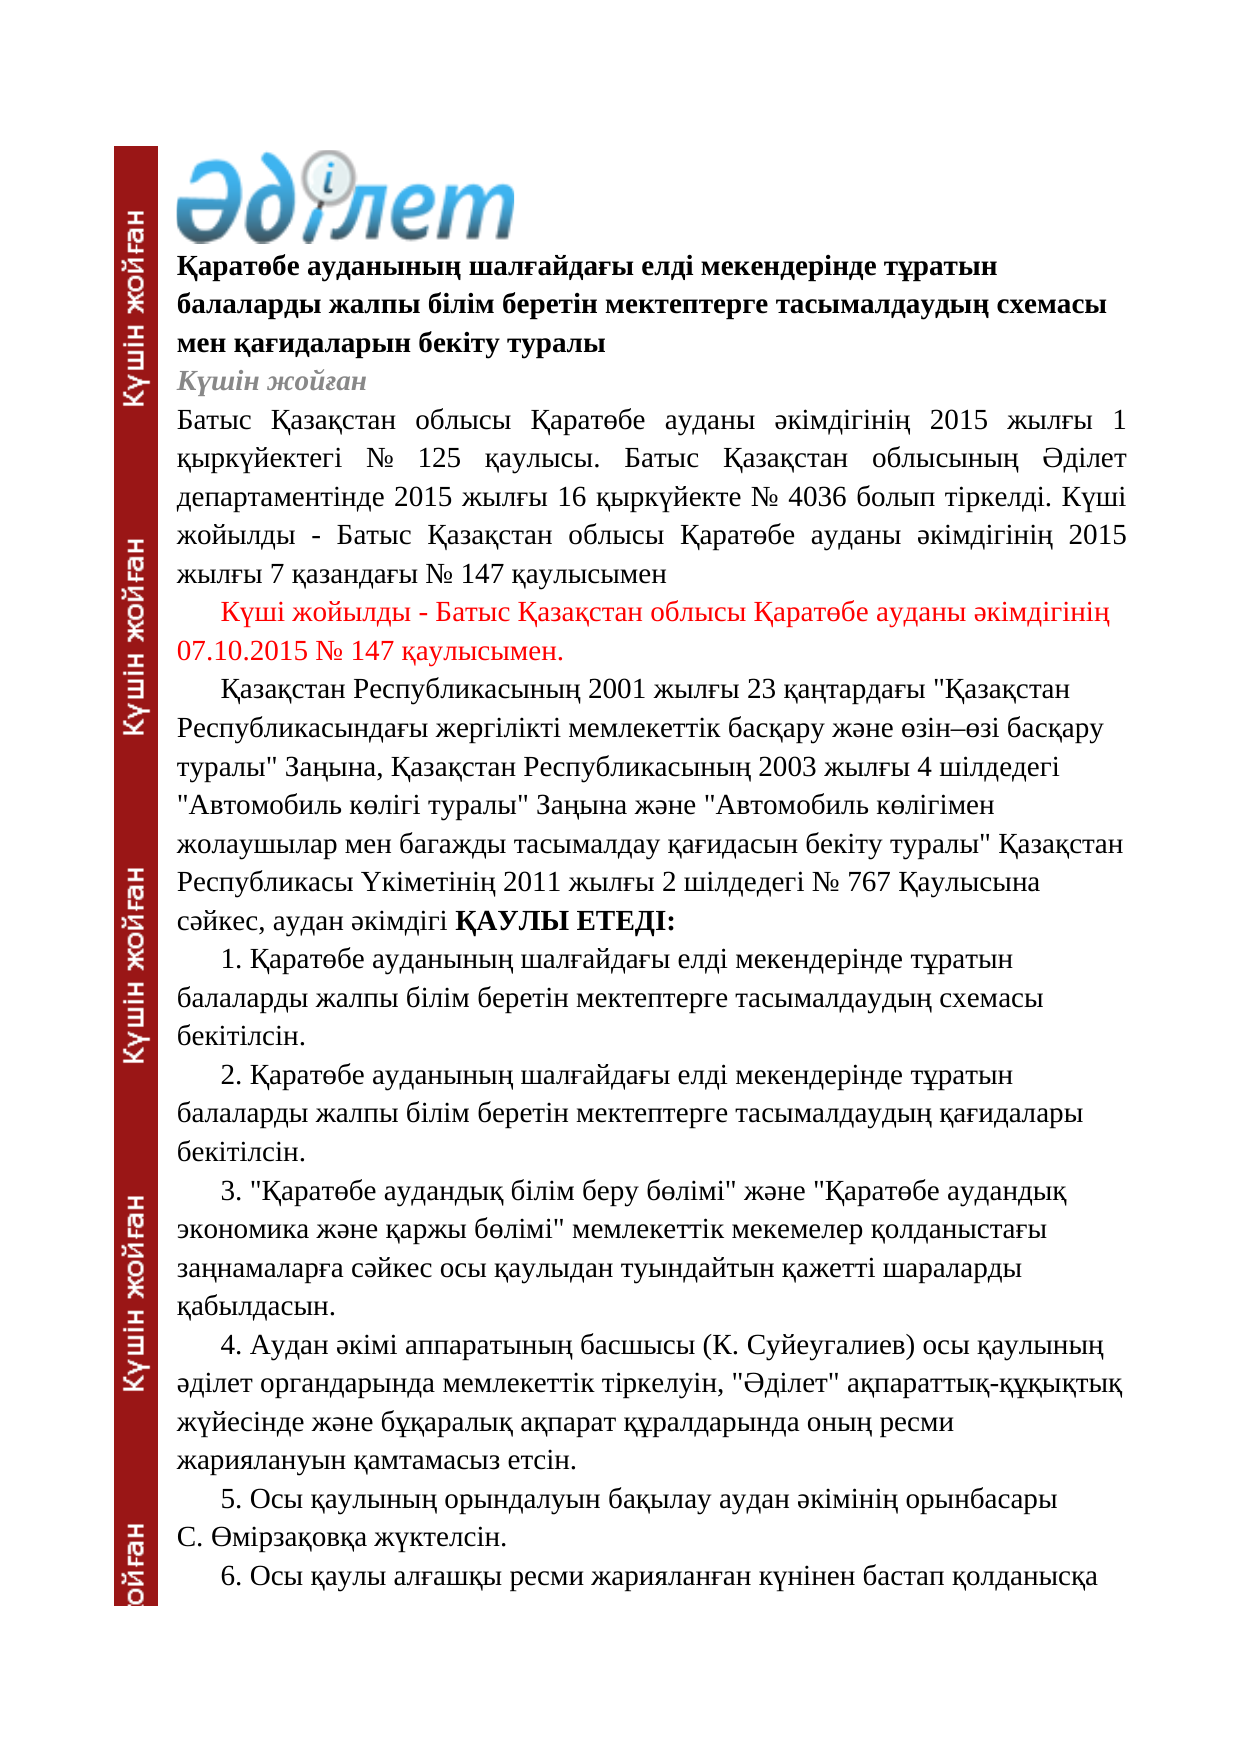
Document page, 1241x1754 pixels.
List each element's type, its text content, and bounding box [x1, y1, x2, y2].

picture [176, 150, 515, 244]
text Қаратөбе ауданының шалғайдағы елді мекендерінде тұратын балаларды жалпы білім беретін мектептерге тасымалдаудың схемасы мен қағидаларын бекіту туралы [112, 248, 1128, 358]
text Батыс Қазақстан облысы Қаратөбе ауданы әкімдігінің 2015 жылғы 1 қыркүйектегі № 125 қаулысы. Батыс Қазақстан облысының Әділет департаментінде 2015 жылғы 16 қыркүйекте № 4036 болып тіркелді. Күші жойылды - Батыс Қазақстан облысы Қаратөбе ауданы әкімдігінің 2015 жылғы 7 қазандағы № 147 қаулысымен [112, 402, 1128, 589]
picture [114, 358, 158, 363]
picture [114, 1592, 158, 1606]
text Күшін жойған [112, 363, 1128, 397]
picture [114, 589, 158, 594]
picture [114, 397, 158, 402]
picture [114, 146, 158, 248]
